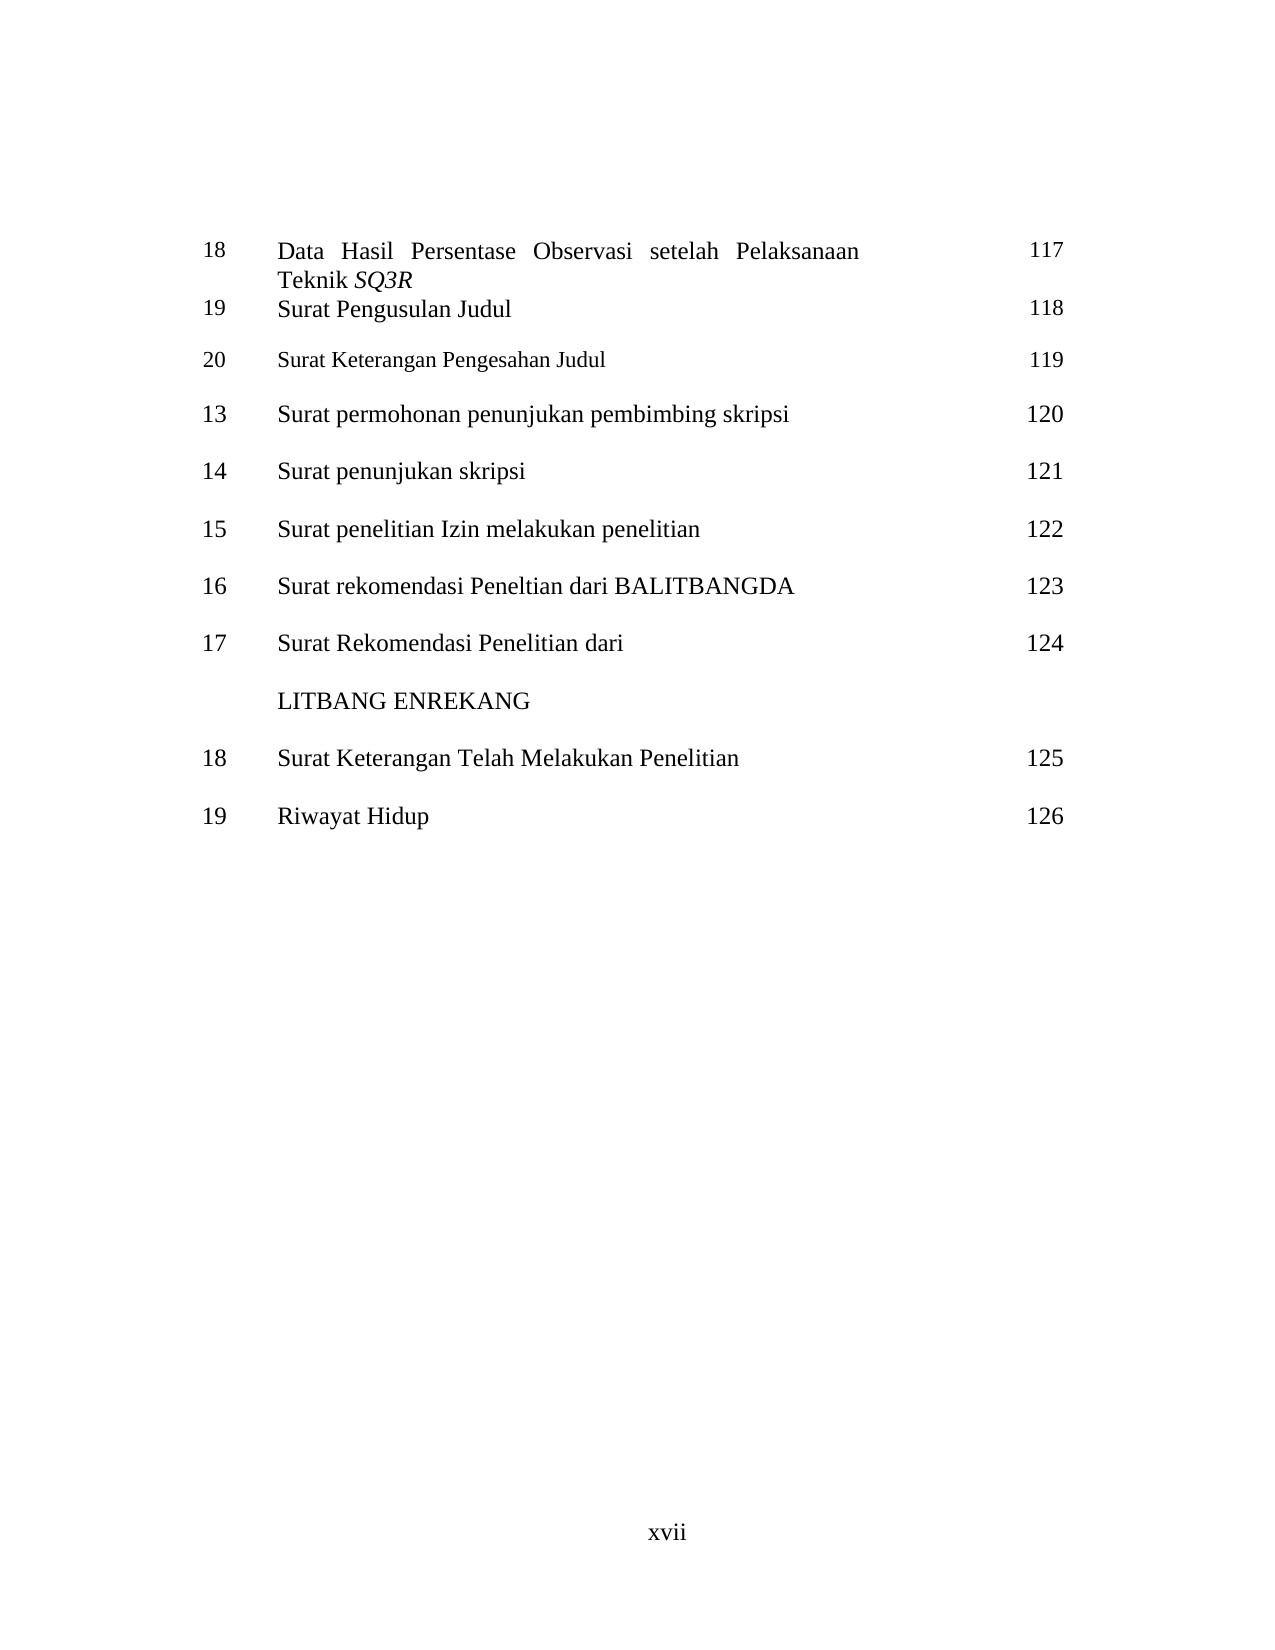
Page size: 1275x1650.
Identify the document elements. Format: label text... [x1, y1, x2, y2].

table_cell 14 [163, 456, 266, 514]
table_cell 121 [871, 456, 1074, 514]
table_cell 16 [163, 571, 266, 628]
table_cell 19 [163, 294, 266, 346]
table_cell 117 [871, 236, 1074, 294]
table_cell 119 [871, 346, 1074, 399]
table_cell 20 [163, 346, 266, 399]
table_cell Surat Keterangan Telah Melakukan Penelitian [266, 744, 871, 801]
table_cell Surat Pengusulan Judul [266, 294, 871, 346]
table_cell 125 [871, 744, 1074, 801]
table_cell Surat Keterangan Pengesahan Judul [266, 346, 871, 399]
table_cell 120 [871, 399, 1074, 456]
table_cell Data Hasil Persentase Observasi setelah Pelaksanaan Teknik SQ3R [266, 236, 871, 294]
table_cell Riwayat Hidup [266, 801, 871, 858]
table_cell 126 [871, 801, 1074, 858]
table_cell 13 [163, 399, 266, 456]
table_cell 19 [163, 801, 266, 858]
table_cell 124 [871, 629, 1074, 743]
table_cell 17 [163, 629, 266, 743]
table_cell 122 [871, 514, 1074, 571]
table_cell Surat permohonan penunjukan pembimbing skripsi [266, 399, 871, 456]
table_cell 18 [163, 236, 266, 294]
table_cell 123 [871, 571, 1074, 628]
table_cell 18 [163, 744, 266, 801]
table_cell Surat penunjukan skripsi [266, 456, 871, 514]
table_cell 118 [871, 294, 1074, 346]
table_cell Surat penelitian Izin melakukan penelitian [266, 514, 871, 571]
table_cell 15 [163, 514, 266, 571]
table_cell Surat rekomendasi Peneltian dari BALITBANGDA [266, 571, 871, 628]
table_cell Surat Rekomendasi Penelitian dari LITBANG ENREKANG [266, 629, 871, 743]
